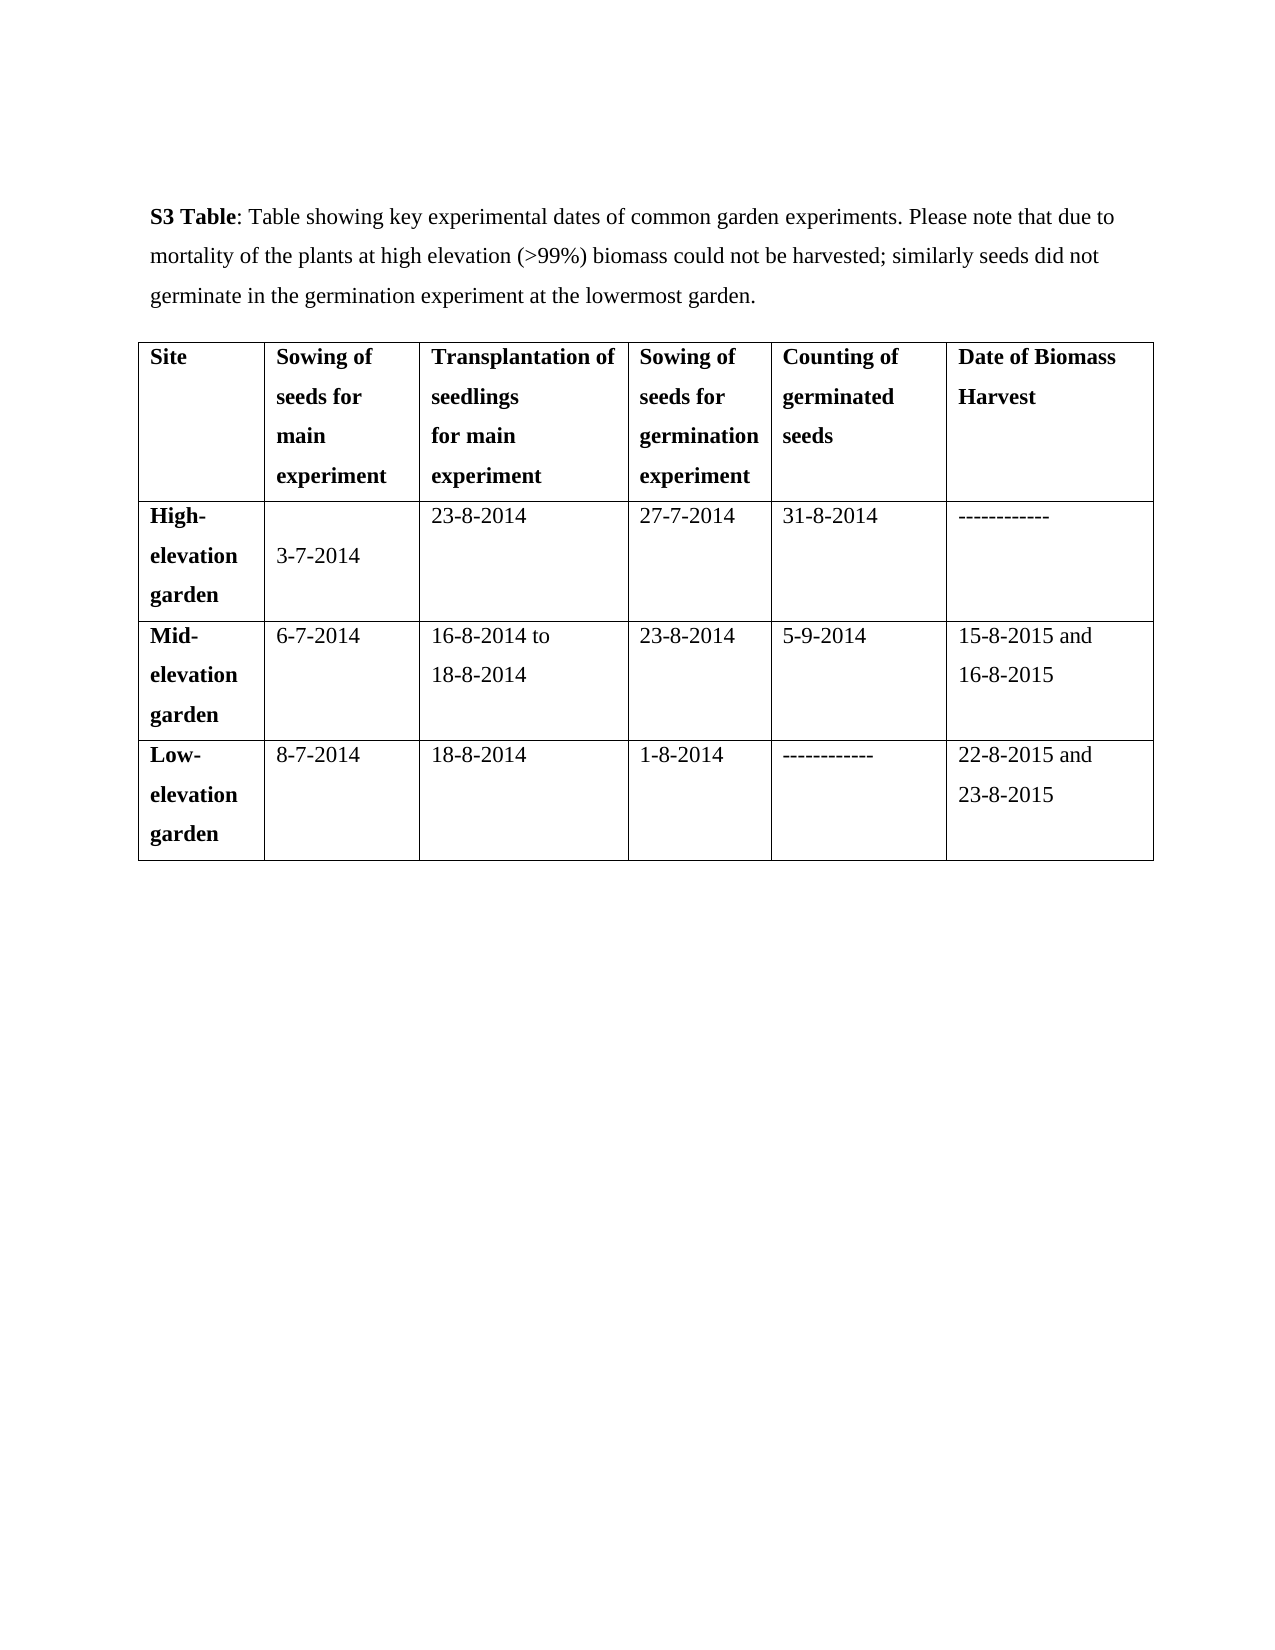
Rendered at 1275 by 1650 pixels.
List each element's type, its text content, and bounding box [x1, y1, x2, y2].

table_header Date of Biomass Harvest [947, 343, 1153, 501]
text S3 Table: Table showing key experimental dates of common garden experiments. Please note that due to mortality of the plants at high elevation (>99%) biomass could not be harvested; similarly seeds did not germinate in the germination experiment at the lowermost garden. [150, 203, 1125, 308]
table_header Sowing of seeds for main experiment [265, 343, 419, 501]
table_cell 15-8-2015 and 16-8-2015 [947, 622, 1153, 740]
table_cell 1-8-2014 [629, 741, 771, 860]
table_cell Mid-elevation garden [139, 622, 264, 740]
table_header Site [139, 343, 264, 501]
table_cell 16-8-2014 to 18-8-2014 [420, 622, 628, 740]
table_header Transplantation of seedlings for main experiment [420, 343, 628, 501]
table_cell 18-8-2014 [420, 741, 628, 860]
table_cell 27-7-2014 [629, 502, 771, 621]
table_cell 8-7-2014 [265, 741, 419, 860]
table_cell High-elevation garden [139, 502, 264, 621]
table_cell 6-7-2014 [265, 622, 419, 740]
table_cell 5-9-2014 [772, 622, 946, 740]
table_cell ------------ [947, 502, 1153, 621]
table_cell 31-8-2014 [772, 502, 946, 621]
table_cell Low-elevation garden [139, 741, 264, 860]
table_header Sowing of seeds for germination experiment [629, 343, 771, 501]
table_cell 3-7-2014 [265, 502, 419, 621]
table_cell ------------ [772, 741, 946, 860]
table_cell 22-8-2015 and 23-8-2015 [947, 741, 1153, 860]
table_cell 23-8-2014 [629, 622, 771, 740]
table_header Counting of germinated seeds [772, 343, 946, 501]
table_cell 23-8-2014 [420, 502, 628, 621]
